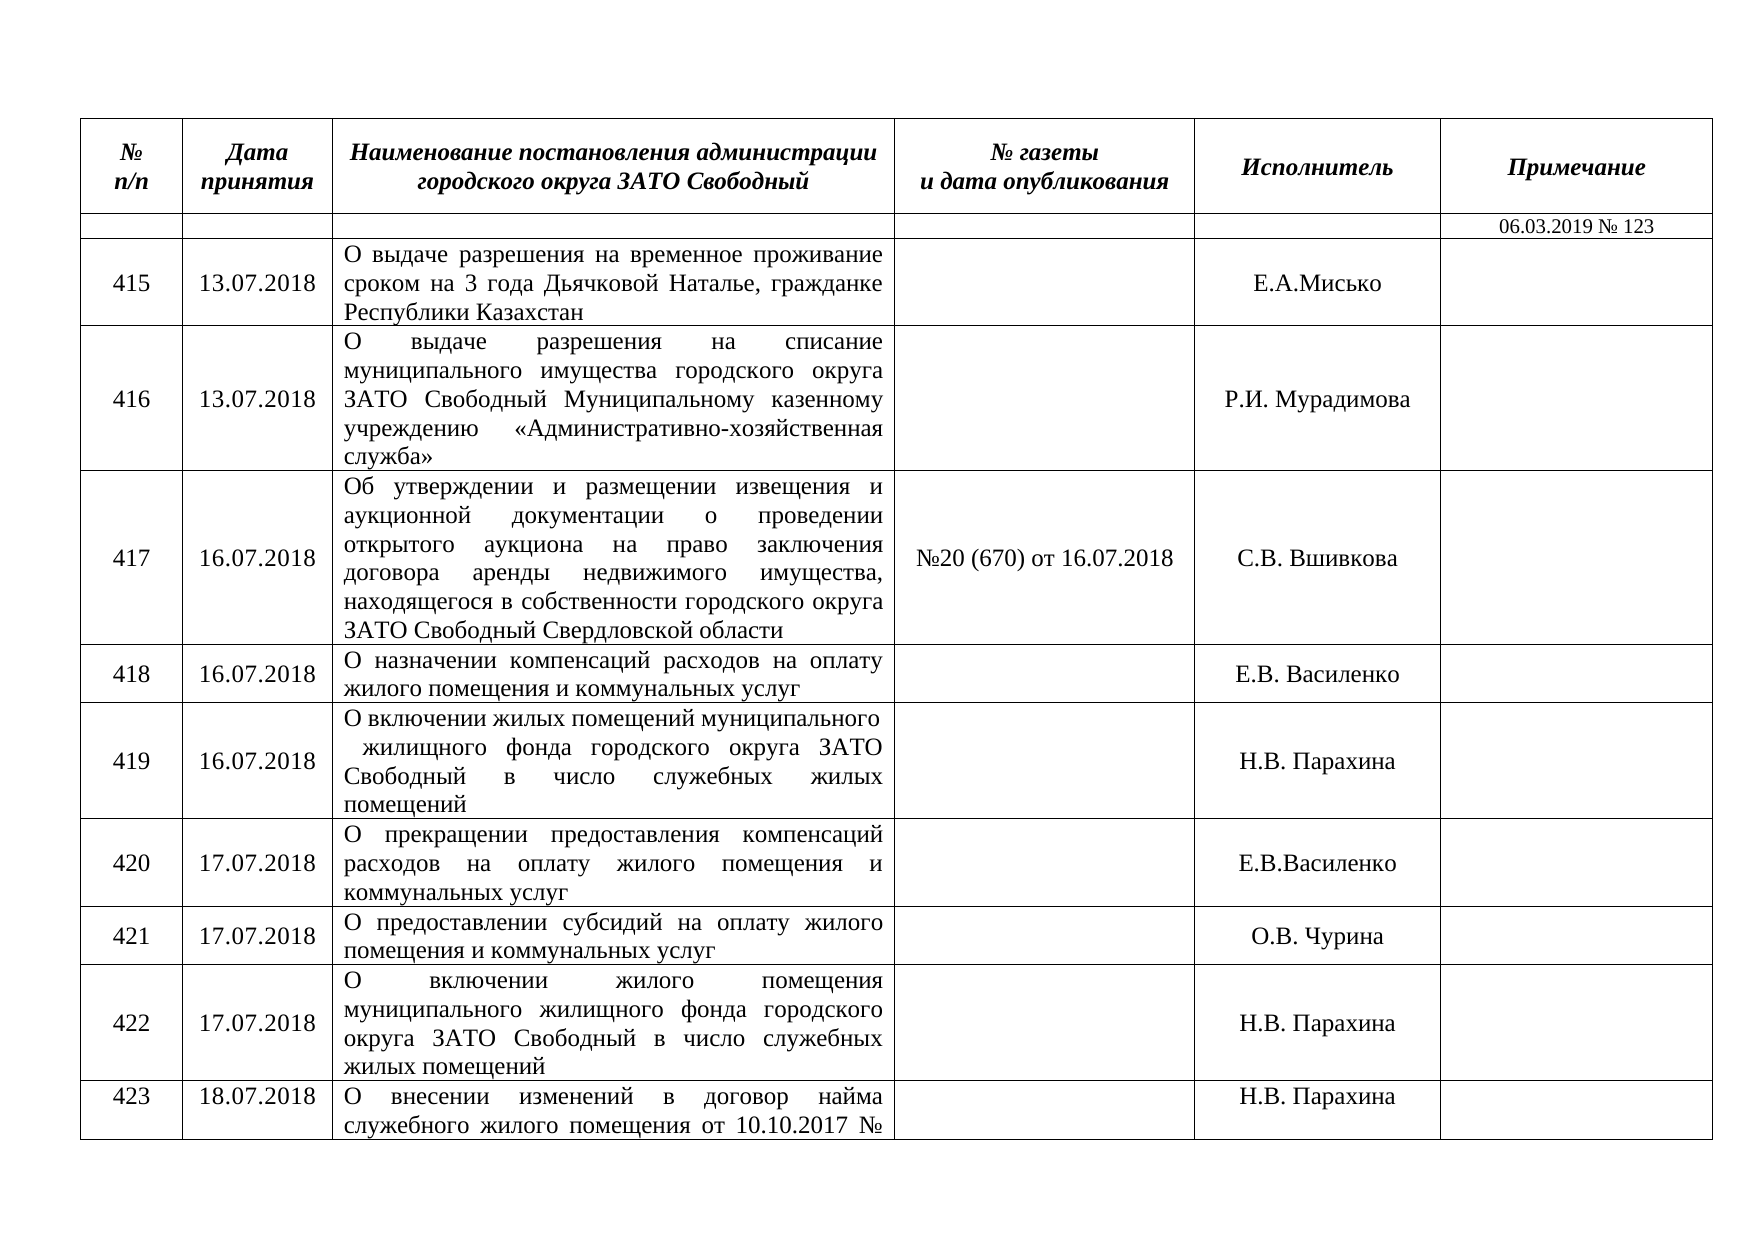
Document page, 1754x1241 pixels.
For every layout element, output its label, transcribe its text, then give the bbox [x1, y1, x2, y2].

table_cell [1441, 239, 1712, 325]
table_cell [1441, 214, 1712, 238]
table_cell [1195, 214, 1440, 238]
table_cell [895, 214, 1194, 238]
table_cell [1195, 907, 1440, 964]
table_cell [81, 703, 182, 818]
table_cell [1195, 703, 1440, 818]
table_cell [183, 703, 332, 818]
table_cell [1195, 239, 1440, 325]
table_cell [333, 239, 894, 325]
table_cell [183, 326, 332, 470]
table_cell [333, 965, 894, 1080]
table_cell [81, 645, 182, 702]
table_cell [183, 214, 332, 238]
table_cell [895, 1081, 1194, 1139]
table_header Дата принятия [183, 119, 332, 213]
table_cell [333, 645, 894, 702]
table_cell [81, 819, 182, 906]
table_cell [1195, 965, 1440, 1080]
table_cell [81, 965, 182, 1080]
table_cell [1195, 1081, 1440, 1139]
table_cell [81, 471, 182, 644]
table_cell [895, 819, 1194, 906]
table_header Наименование постановления администрации городского округа ЗАТО Свободный [333, 119, 894, 213]
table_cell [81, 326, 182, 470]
table_header № п/п [81, 119, 182, 213]
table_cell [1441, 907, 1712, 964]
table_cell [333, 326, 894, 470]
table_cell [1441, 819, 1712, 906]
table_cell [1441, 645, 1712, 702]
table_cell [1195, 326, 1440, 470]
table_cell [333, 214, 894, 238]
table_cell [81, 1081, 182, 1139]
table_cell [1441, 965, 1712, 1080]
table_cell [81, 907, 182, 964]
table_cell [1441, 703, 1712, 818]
table_header № газеты и дата опубликования [895, 119, 1194, 213]
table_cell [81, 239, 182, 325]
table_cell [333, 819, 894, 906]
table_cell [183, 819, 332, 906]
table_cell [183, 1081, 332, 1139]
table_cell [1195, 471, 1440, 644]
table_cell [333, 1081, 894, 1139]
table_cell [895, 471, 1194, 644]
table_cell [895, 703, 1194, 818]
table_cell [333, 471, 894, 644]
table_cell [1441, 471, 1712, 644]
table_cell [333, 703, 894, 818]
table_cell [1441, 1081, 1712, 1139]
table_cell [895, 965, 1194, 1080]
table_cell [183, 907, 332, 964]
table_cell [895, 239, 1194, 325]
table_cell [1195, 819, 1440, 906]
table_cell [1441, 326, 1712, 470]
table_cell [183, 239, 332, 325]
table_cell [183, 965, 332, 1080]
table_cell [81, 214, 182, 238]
table_header Исполнитель [1195, 119, 1440, 213]
table_header Примечание [1441, 119, 1712, 213]
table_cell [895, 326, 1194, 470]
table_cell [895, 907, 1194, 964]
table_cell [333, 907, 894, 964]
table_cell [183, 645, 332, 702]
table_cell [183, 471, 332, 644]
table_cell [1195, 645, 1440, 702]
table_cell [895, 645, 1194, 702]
